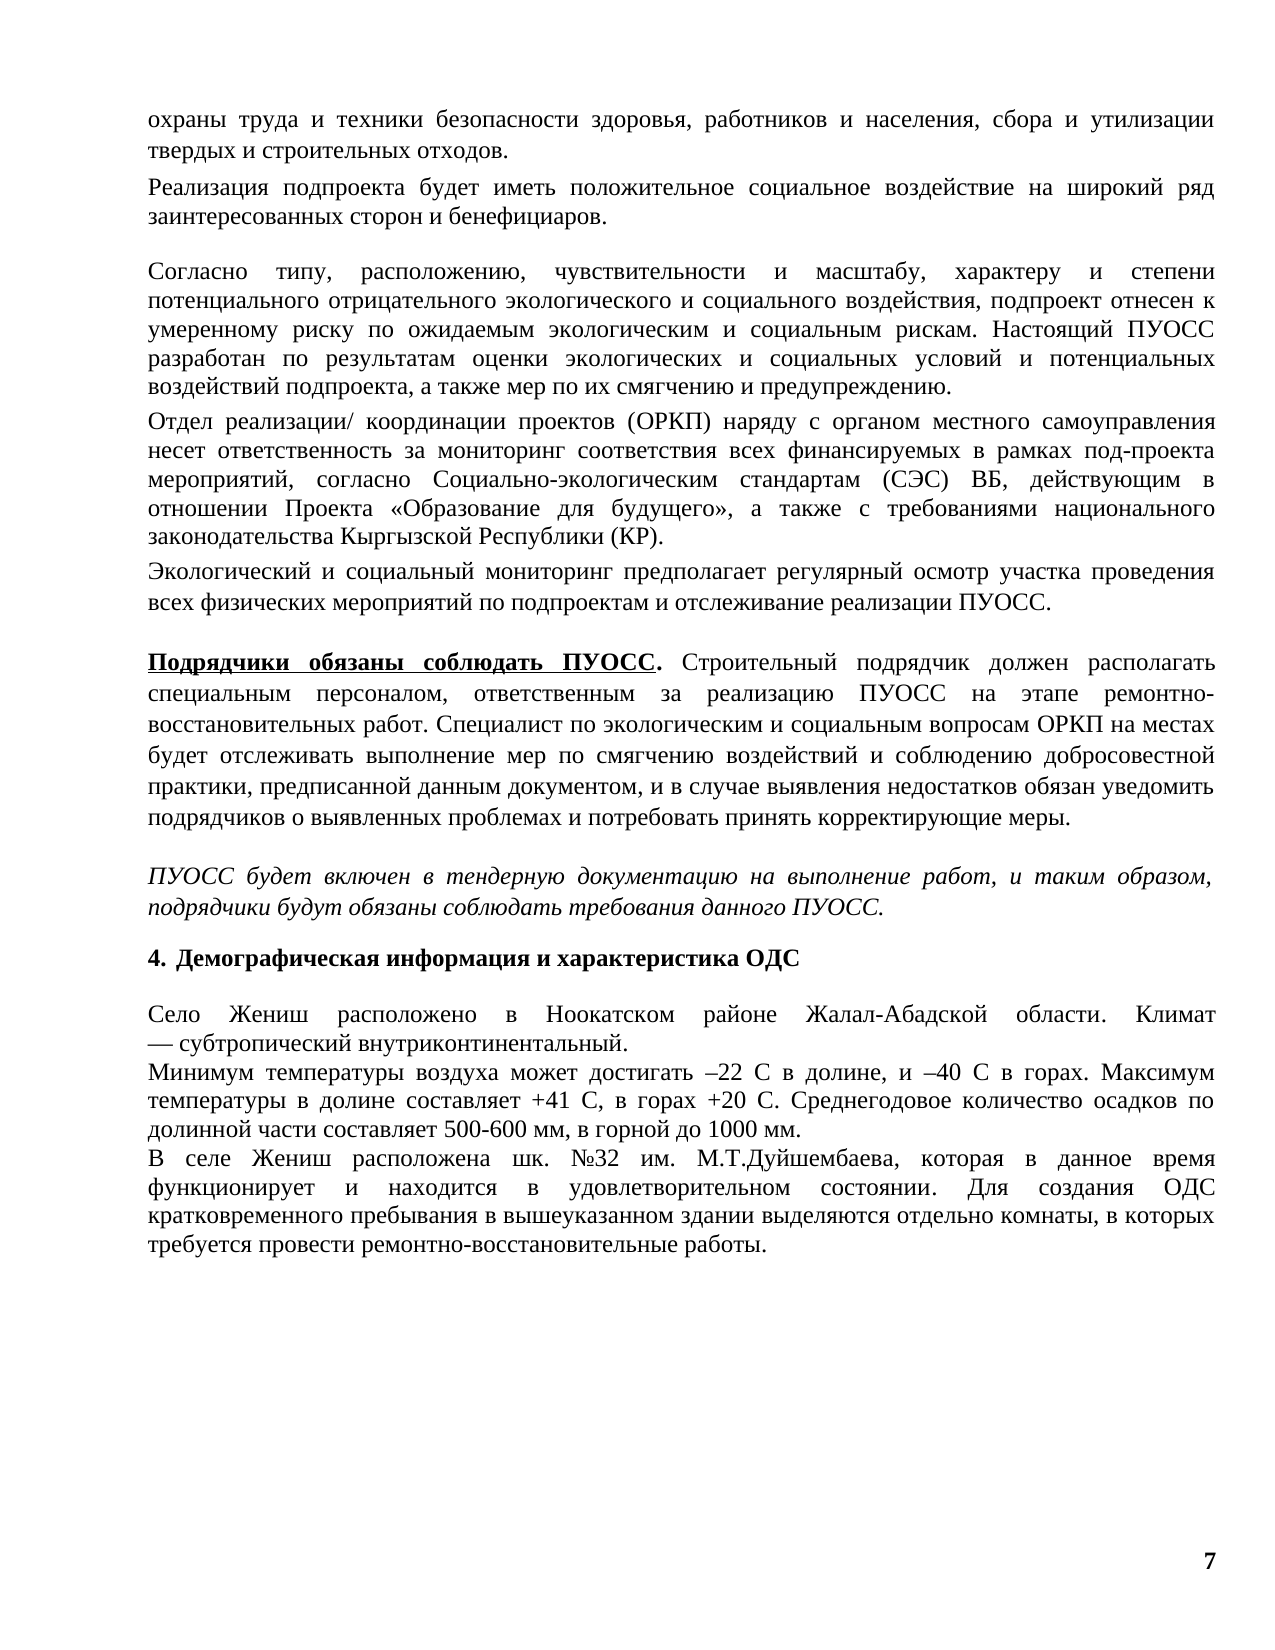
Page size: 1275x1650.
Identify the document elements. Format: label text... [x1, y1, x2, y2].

text Минимум температуры воздуха может достигать –22 С в долине, и –40 С в горах. Максимум температуры в долине составляет +41 С, в горах +20 С. Среднегодовое количество осадков по долинной части составляет 500-600 мм, в горной до 1000 мм. [148, 1057, 1216, 1143]
text ПУОСС будет включен в тендерную документацию на выполнение работ, и таким образом, подрядчики будут обязаны соблюдать требования данного ПУОСС. [148, 861, 1216, 921]
list Согласно типу, расположению, чувствительности и масштабу, характеру и степени потенциального отрицательного экологического и социального воздействия, подпроект отнесен к умеренному риску по ожидаемым экологическим и социальным рискам. Настоящий ПУОСС разработан по результатам оценки экологических и социальных условий и потенциальных воздействий подпроекта, а также мер по их смягчению и предупреждению. [148, 256, 1216, 400]
list Реализация подпроекта будет иметь положительное социальное воздействие на широкий ряд заинтересованных сторон и бенефициаров. [148, 172, 1216, 229]
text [148, 104, 1216, 163]
text Подрядчики обязаны соблюдать ПУОСС. Строительный подрядчик должен располагать специальным персоналом, ответственным за реализацию ПУОСС на этапе ремонтно-восстановительных работ. Специалист по экологическим и социальным вопросам ОРКП на местах будет отслеживать выполнение мер по смягчению воздействий и соблюдению добросовестной практики, предписанной данным документом, и в случае выявления недостатков обязан уведомить подрядчиков о выявленных проблемах и потребовать принять корректирующие меры. [148, 647, 1216, 831]
list Демографическая информация и характеристика ОДС [148, 943, 1216, 972]
text Отдел реализации/ координации проектов (ОРКП) наряду с органом местного самоуправления несет ответственность за мониторинг соответствия всех финансируемых в рамках под-проекта мероприятий, согласно Социально-экологическим стандартам (СЭС) ВБ, действующим в отношении Проекта «Образование для будущего», а также с требованиями национального законодательства Кыргызской Республики (КР). [148, 406, 1216, 550]
text В селе Жениш расположена шк. №32 им. М.Т.Дуйшембаева, которая в данное время функционирует и находится в удовлетворительном состоянии. Для создания ОДС кратковременного пребывания в вышеуказанном здании выделяются отдельно комнаты, в которых требуется провести ремонтно-восстановительные работы. [148, 1143, 1216, 1258]
text Село Жениш расположено в Ноокатском районе Жалал-Абадской области. Климат — субтропический внутриконтинентальный. [148, 999, 1216, 1057]
text Экологический и социальный мониторинг предполагает регулярный осмотр участка проведения всех физических мероприятий по подпроектам и отслеживание реализации ПУОСС. [148, 556, 1216, 616]
